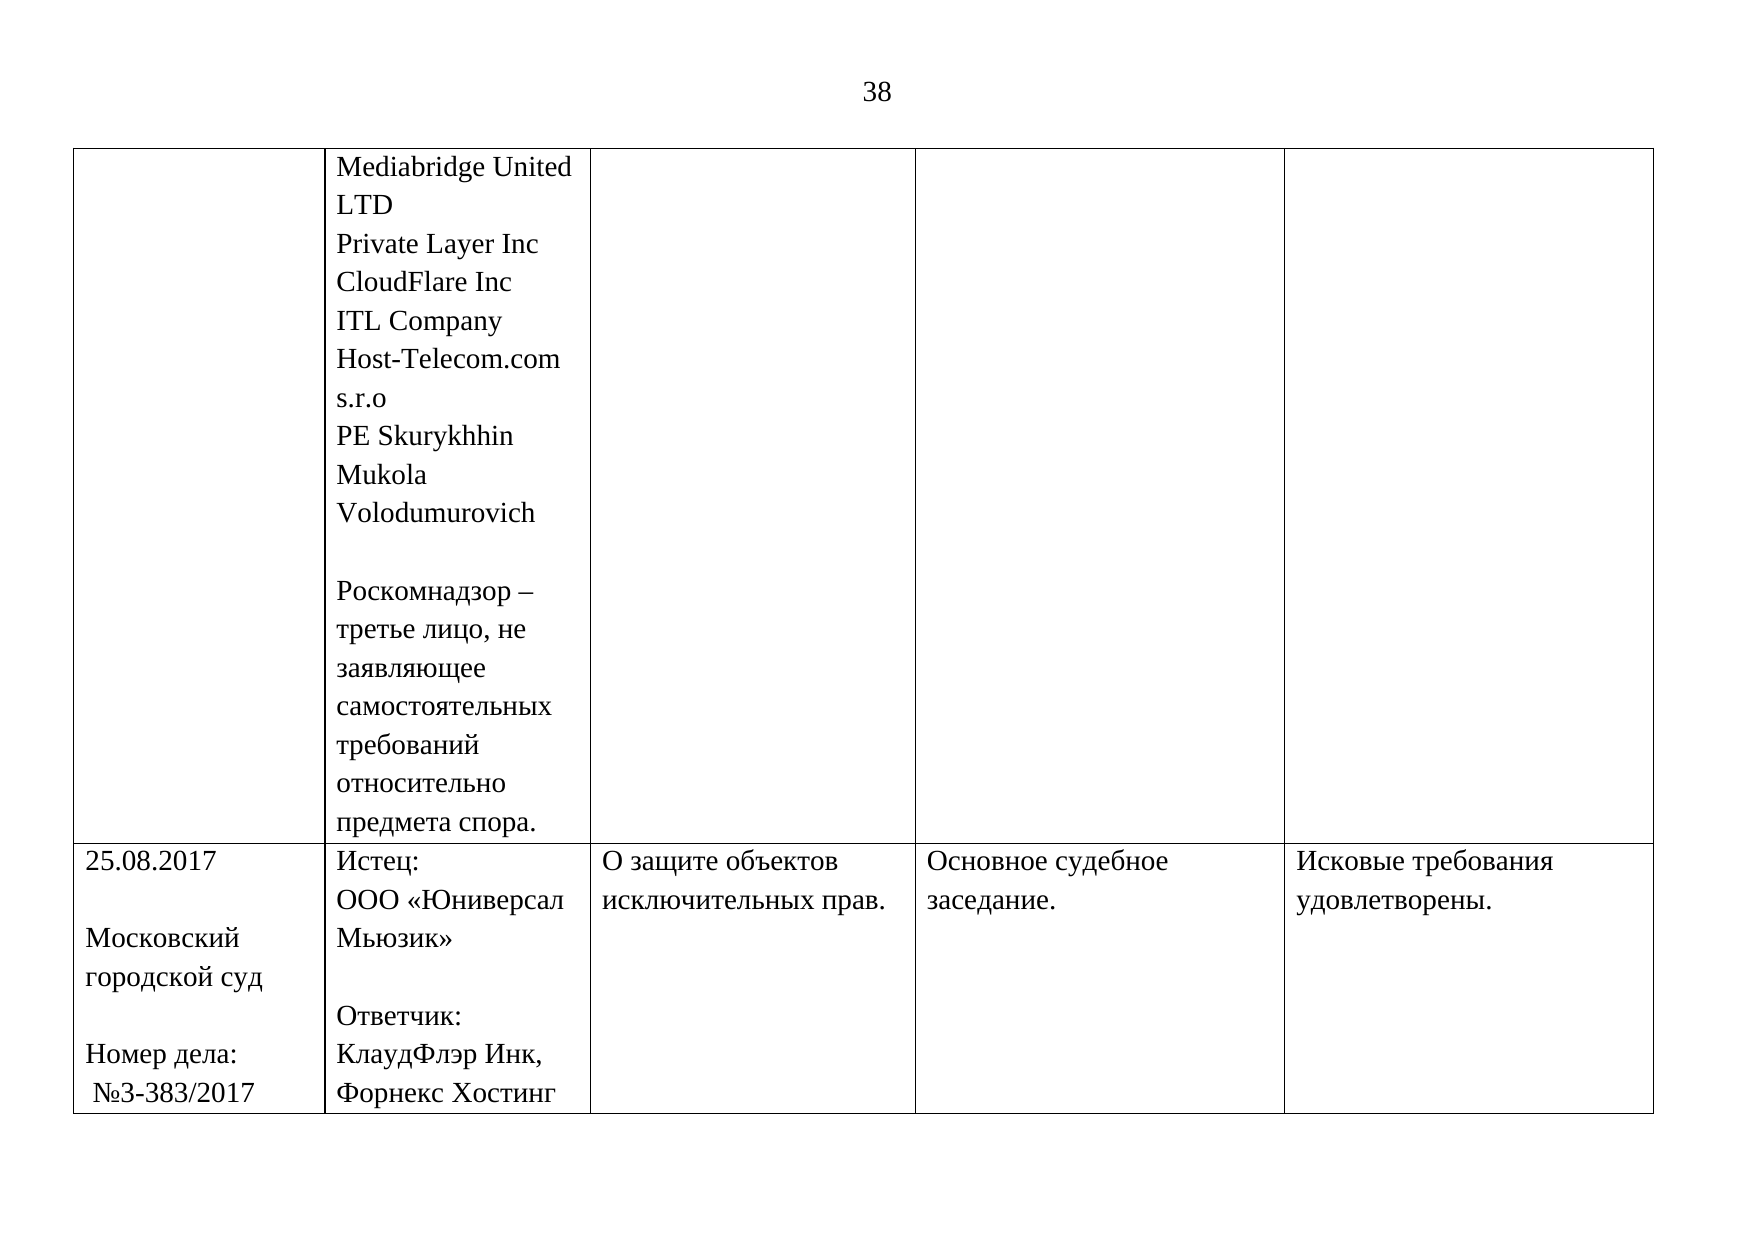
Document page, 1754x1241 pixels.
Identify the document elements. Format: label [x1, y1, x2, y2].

table_cell [1285, 844, 1653, 1113]
table_cell [326, 149, 590, 842]
table_cell [74, 844, 324, 1113]
table_cell [916, 844, 1284, 1113]
table_cell [326, 844, 590, 1113]
table_cell [591, 149, 915, 842]
table_cell [74, 149, 324, 842]
table_cell [1285, 149, 1653, 842]
table_cell [591, 844, 915, 1113]
table_cell [916, 149, 1284, 842]
